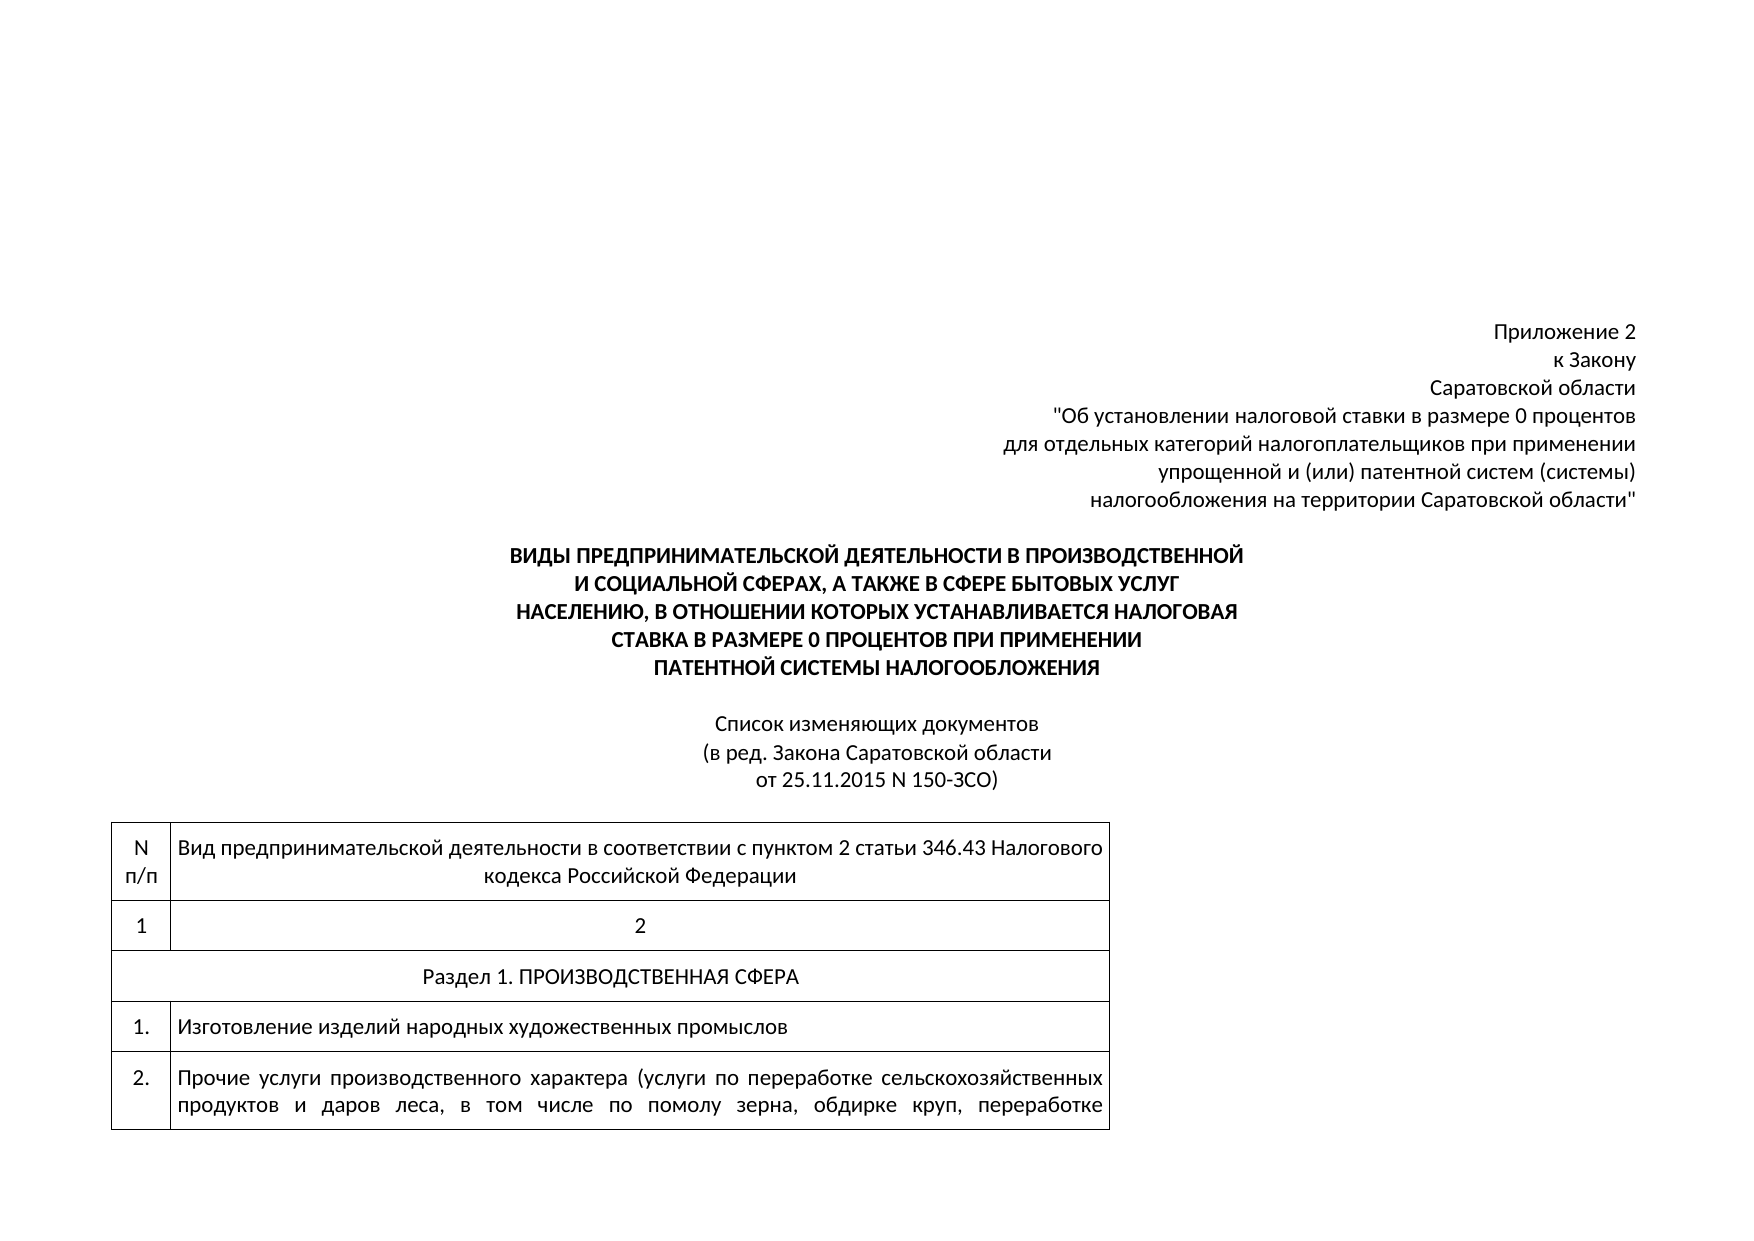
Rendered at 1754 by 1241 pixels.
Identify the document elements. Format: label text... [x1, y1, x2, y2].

text налогообложения на территории Саратовской области" [118, 485, 1636, 513]
table_cell 1. [112, 1002, 170, 1051]
text "Об установлении налоговой ставки в размере 0 процентов [118, 401, 1636, 429]
title ВИДЫ ПРЕДПРИНИМАТЕЛЬСКОЙ ДЕЯТЕЛЬНОСТИ В ПРОИЗВОДСТВЕННОЙ [118, 541, 1636, 569]
table_cell 2 [171, 901, 1109, 950]
text Список изменяющих документов [118, 709, 1636, 738]
text Саратовской области [118, 373, 1636, 401]
title НАСЕЛЕНИЮ, В ОТНОШЕНИИ КОТОРЫХ УСТАНАВЛИВАЕТСЯ НАЛОГОВАЯ [118, 597, 1636, 626]
text упрощенной и (или) патентной систем (системы) [118, 457, 1636, 485]
title И СОЦИАЛЬНОЙ СФЕРАХ, А ТАКЖЕ В СФЕРЕ БЫТОВЫХ УСЛУГ [118, 569, 1636, 597]
text к Закону [118, 345, 1636, 373]
table_cell Раздел 1. ПРОИЗВОДСТВЕННАЯ СФЕРА [112, 951, 1109, 1001]
table_header Вид предпринимательской деятельности в соответствии с пунктом 2 статьи 346.43 Налогового кодекса Российской Федерации [171, 823, 1109, 900]
title ПАТЕНТНОЙ СИСТЕМЫ НАЛОГООБЛОЖЕНИЯ [118, 653, 1636, 682]
table_cell 1 [112, 901, 170, 950]
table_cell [171, 1052, 1109, 1129]
text от 25.11.2015 N 150-ЗСО) [118, 766, 1636, 794]
table_cell Изготовление изделий народных художественных промыслов [171, 1002, 1109, 1051]
title СТАВКА В РАЗМЕРЕ 0 ПРОЦЕНТОВ ПРИ ПРИМЕНЕНИИ [118, 626, 1636, 653]
text Приложение 2 [118, 317, 1636, 345]
text для отдельных категорий налогоплательщиков при применении [118, 429, 1636, 457]
text (в ред. Закона Саратовской области [118, 738, 1636, 766]
table_cell 2. [112, 1052, 170, 1129]
table_header N п/п [112, 823, 170, 900]
